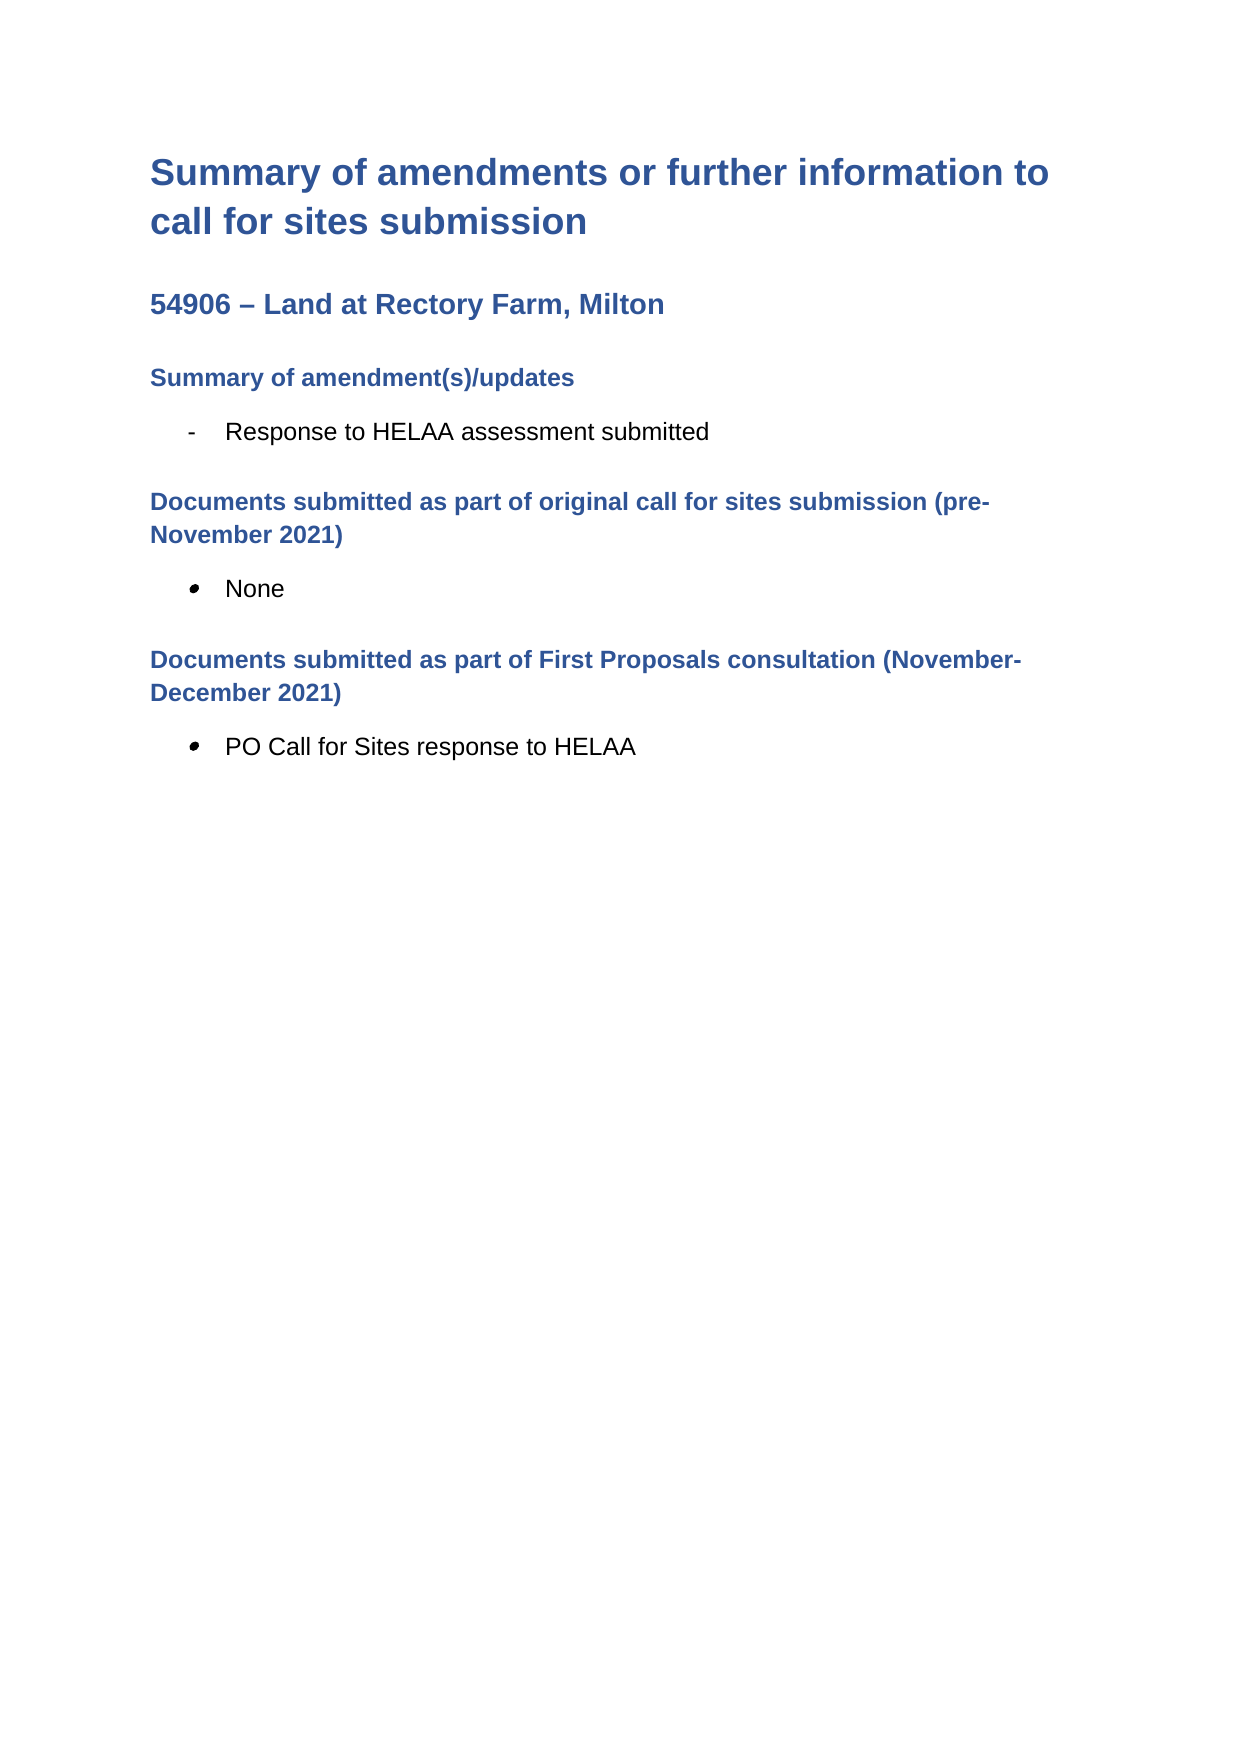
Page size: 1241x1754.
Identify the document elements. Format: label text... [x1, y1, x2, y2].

subtitle Documents submitted as part of First Proposals consultation (November-December 2021) [150, 644, 1090, 706]
list PO Call for Sites response to HELAA [187, 731, 1090, 760]
subtitle 54906 – Land at Rectory Farm, Milton [150, 287, 1090, 320]
list None [187, 574, 1090, 603]
subtitle Documents submitted as part of original call for sites submission (pre-November 2021) [150, 487, 1090, 549]
subtitle Summary of amendments or further information to call for sites submission [150, 150, 1090, 243]
subtitle Summary of amendment(s)/updates [150, 363, 1090, 391]
list Response to HELAA assessment submitted [187, 417, 1090, 445]
